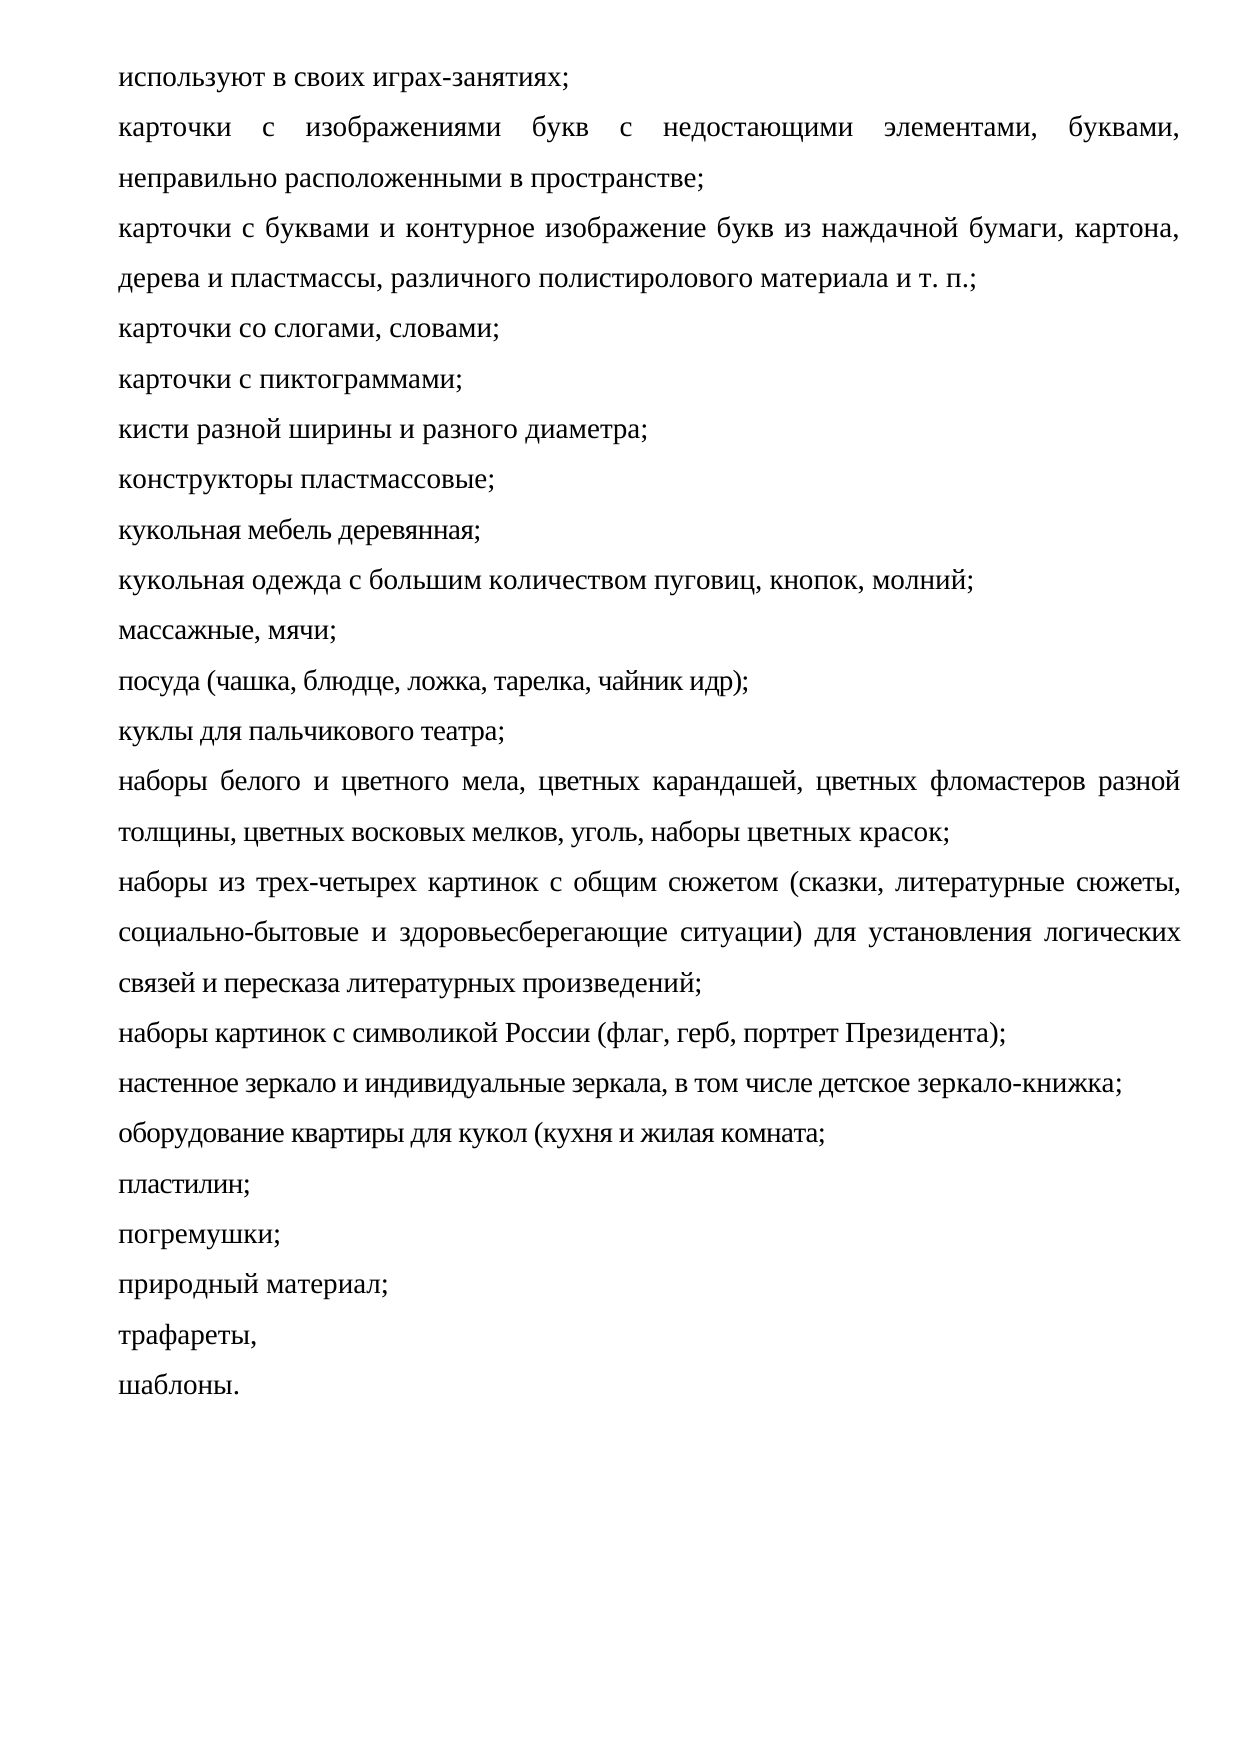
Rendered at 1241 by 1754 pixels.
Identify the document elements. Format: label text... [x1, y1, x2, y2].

text карточки с изображениями букв с недостающими элементами, буквами, неправильно расположенными в пространстве; [118, 109, 1181, 193]
text кисти разной ширины и разного диаметра; [118, 411, 1181, 445]
text карточки с пиктограммами; [118, 361, 1181, 394]
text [118, 59, 1181, 93]
text кукольная одежда с большим количеством пуговиц, кнопок, молний; [118, 562, 1181, 596]
text наборы картинок с символикой России (флаг, герб, портрет Президента); [118, 1015, 1181, 1048]
text кукольная мебель деревянная; [118, 512, 1181, 545]
text наборы белого и цветного мела, цветных карандашей, цветных фломастеров разной толщины, цветных восковых мелков, уголь, наборы цветных красок; [118, 763, 1181, 847]
text куклы для пальчикового театра; [118, 713, 1181, 747]
text посуда (чашка, блюдце, ложка, тарелка, чайник идр); [118, 663, 1181, 696]
text шаблоны. [118, 1367, 1181, 1401]
text карточки с буквами и контурное изображение букв из наждачной бумаги, картона, дерева и пластмассы, различного полистиролового материала и т. п.; [118, 210, 1181, 294]
text погремушки; [118, 1216, 1181, 1250]
text природный материал; [118, 1267, 1181, 1300]
text трафареты, [118, 1317, 1181, 1350]
text настенное зеркало и индивидуальные зеркала, в том числе детское зеркало-книжка; [118, 1065, 1181, 1099]
text карточки со слогами, словами; [118, 311, 1181, 344]
text пластилин; [118, 1166, 1181, 1199]
text массажные, мячи; [118, 612, 1181, 646]
text конструкторы пластмассовые; [118, 462, 1181, 495]
text наборы из трех-четырех картинок с общим сюжетом (сказки, литературные сюжеты, социально-бытовые и здоровьесберегающие ситуации) для установления логических связей и пересказа литературных произведений; [118, 864, 1181, 998]
text оборудование квартиры для кукол (кухня и жилая комната; [118, 1116, 1181, 1149]
